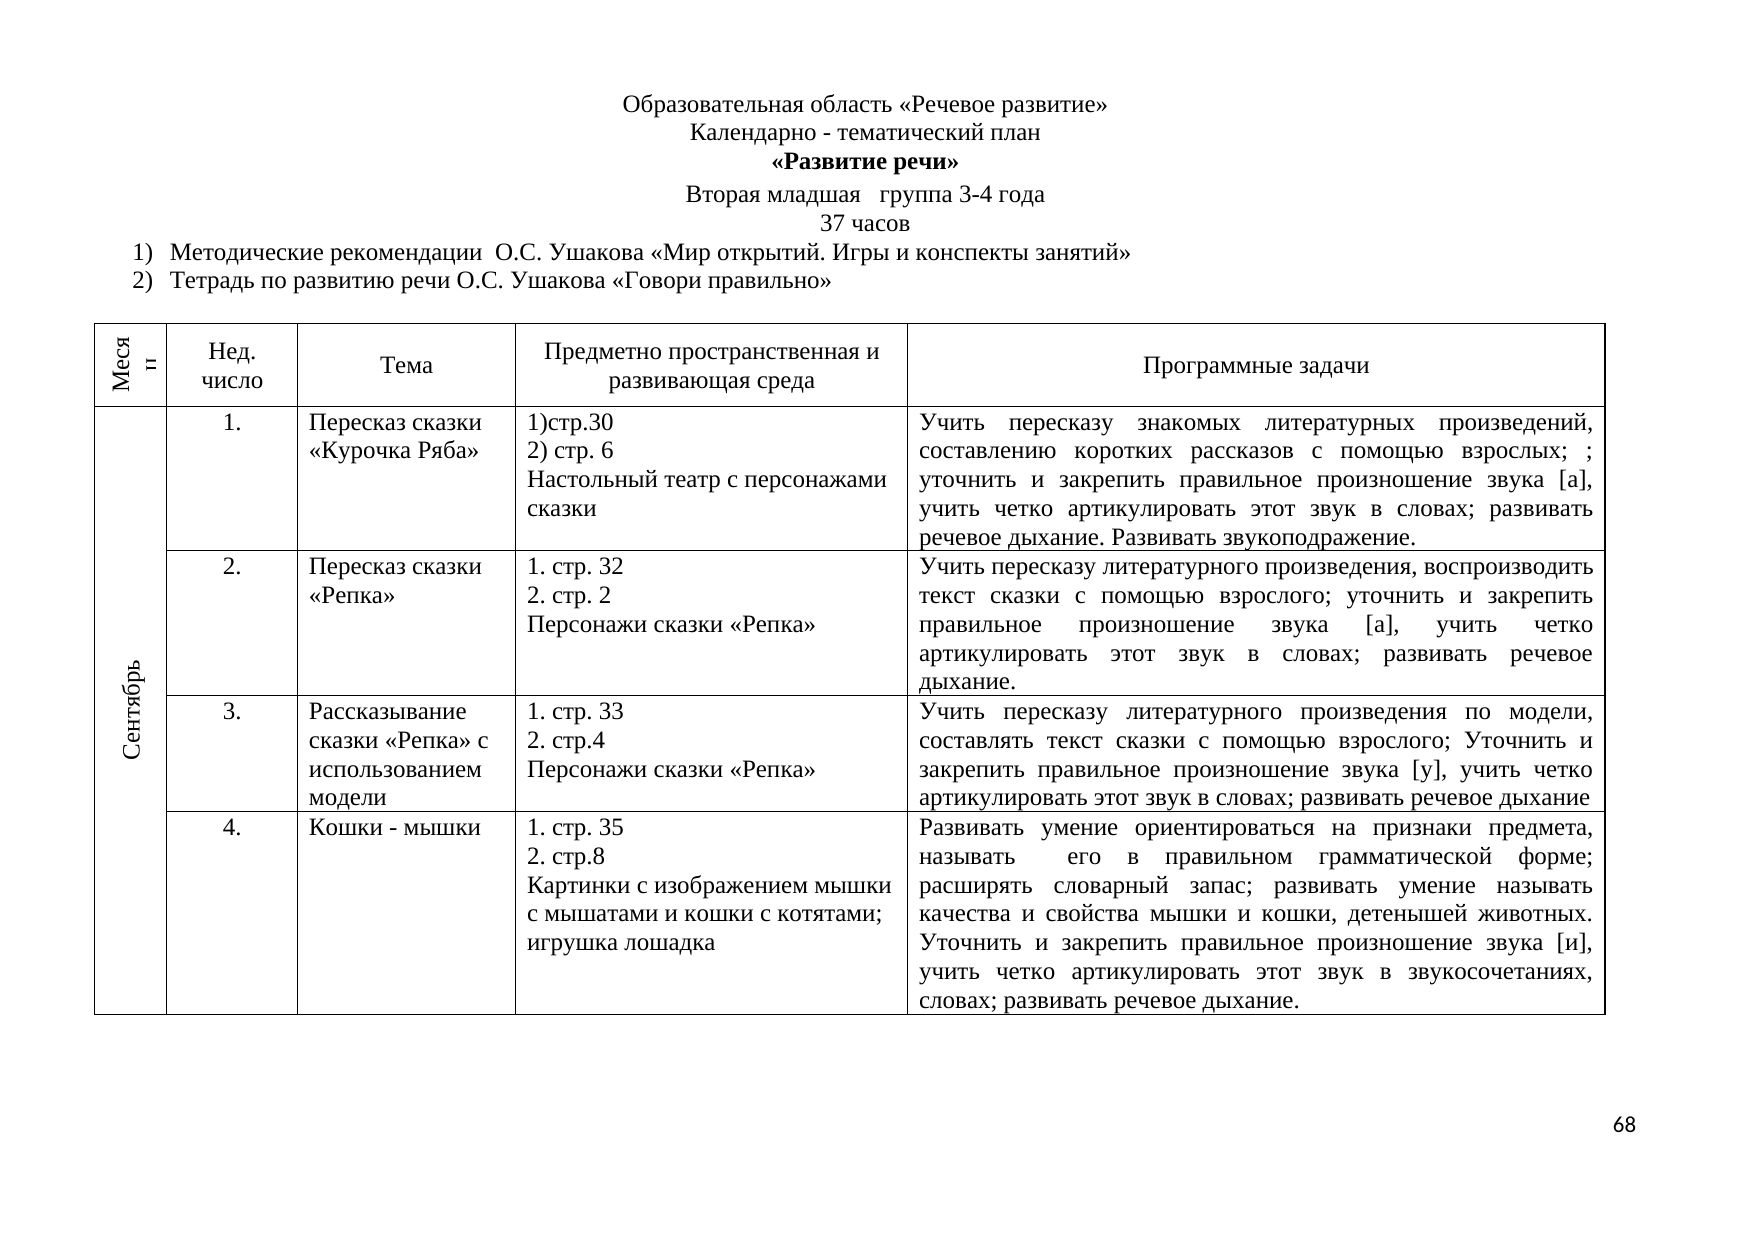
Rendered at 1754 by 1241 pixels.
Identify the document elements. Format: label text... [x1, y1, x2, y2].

text Образовательная область «Речевое развитие» [94, 89, 1636, 117]
table_cell Рассказывание сказки «Репка» с использованием модели [298, 696, 515, 811]
table_cell Сентябрь [95, 407, 166, 1013]
table_cell Пересказ сказки «Репка» [298, 551, 515, 695]
table_cell Учить пересказу литературного произведения по модели, составлять текст сказки с помощью взрослого; Уточнить и закрепить правильное произношение звука [у], учить четко артикулировать этот звук в словах; развивать речевое дыхание [908, 696, 1604, 811]
table_cell 1. стр. 32 2. стр. 2 Персонажи сказки «Репка» [516, 551, 907, 695]
table_header Программные задачи [908, 324, 1604, 406]
table_header Тема [298, 324, 515, 406]
table_cell Развивать умение ориентироваться на признаки предмета, называть его в правильном грамматической форме; расширять словарный запас; развивать умение называть качества и свойства мышки и кошки, детенышей животных. Уточнить и закрепить правильное произношение звука [и], учить четко артикулировать этот звук в звукосочетаниях, словах; развивать речевое дыхание. [908, 812, 1604, 1013]
text Календарно - тематический план [94, 117, 1636, 146]
table_cell 1. [167, 407, 297, 550]
table_header Месяц [95, 324, 166, 406]
table_cell 2. [167, 551, 297, 695]
table_header Предметно пространственная и развивающая среда [516, 324, 907, 406]
table_cell Кошки - мышки [298, 812, 515, 1013]
list Тетрадь по развитию речи О.С. Ушакова «Говори правильно» [132, 265, 1636, 294]
subtitle «Развитие речи» [94, 146, 1636, 175]
list Методические рекомендации О.С. Ушакова «Мир открытий. Игры и конспекты занятий» [132, 237, 1636, 265]
table_cell Пересказ сказки «Курочка Ряба» [298, 407, 515, 550]
table_cell Учить пересказу литературного произведения, воспроизводить текст сказки с помощью взрослого; уточнить и закрепить правильное произношение звука [а], учить четко артикулировать этот звук в словах; развивать речевое дыхание. [908, 551, 1604, 695]
table_cell 1)стр.30 2) стр. 6 Настольный театр с персонажами сказки [516, 407, 907, 550]
table_cell 4. [167, 812, 297, 1013]
table_cell Учить пересказу знакомых литературных произведений, составлению коротких рассказов с помощью взрослых; ; уточнить и закрепить правильное произношение звука [а], учить четко артикулировать этот звук в словах; развивать речевое дыхание. Развивать звукоподражение. [908, 407, 1604, 550]
text 37 часов [94, 208, 1636, 237]
table_cell 3. [167, 696, 297, 811]
text Вторая младшая группа 3-4 года [94, 179, 1636, 208]
table_header Нед. число [167, 324, 297, 406]
table_cell 1. стр. 35 2. стр.8 Картинки с изображением мышки с мышатами и кошки с котятами; игрушка лошадка [516, 812, 907, 1013]
table_cell 1. стр. 33 2. стр.4 Персонажи сказки «Репка» [516, 696, 907, 811]
